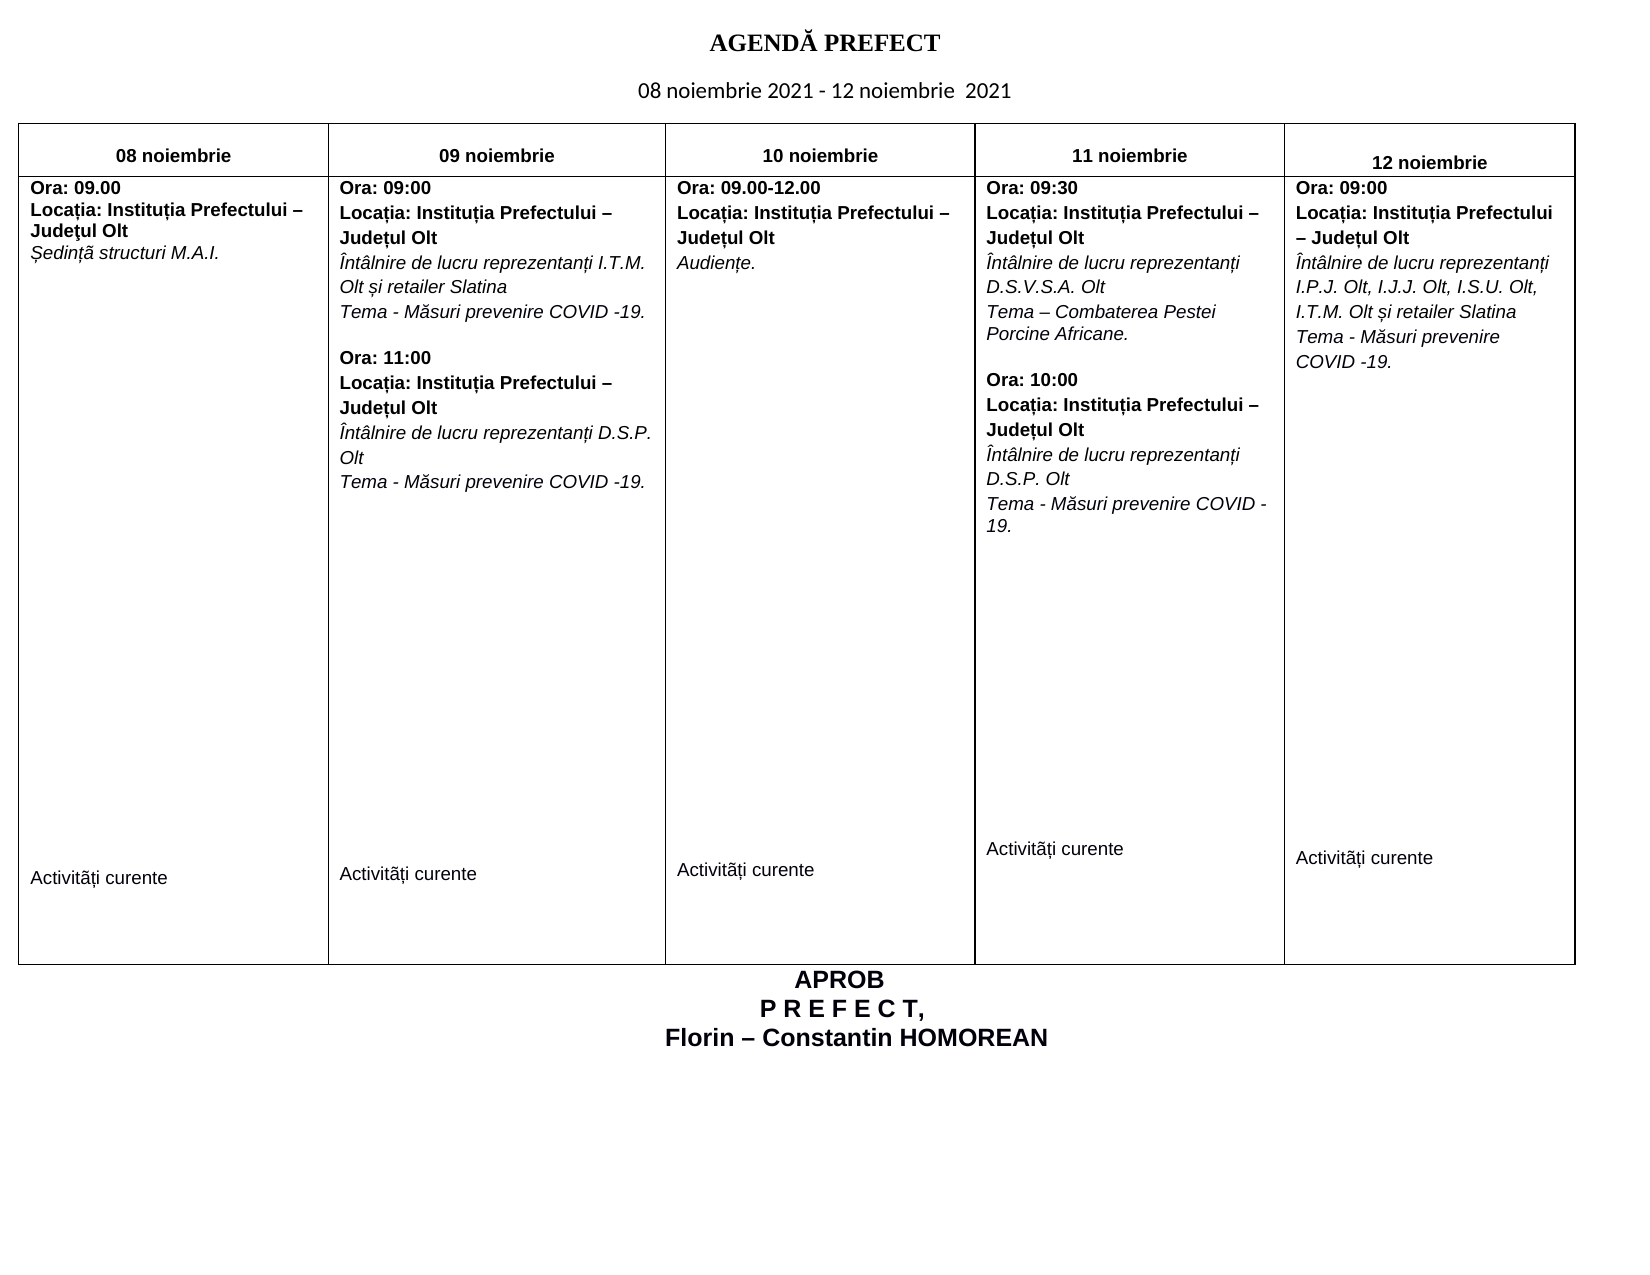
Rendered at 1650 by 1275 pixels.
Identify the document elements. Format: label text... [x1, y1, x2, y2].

table_header 11 noiembrie [976, 124, 1284, 176]
table_cell Ora: 09:00 Locația: Instituția Prefectului – Județul Olt Întâlnire de lucru reprezentanți I.T.M. Olt și retailer Slatina Tema - Măsuri prevenire COVID -19. Ora: 11:00 Locația: Instituția Prefectului – Județul Olt Întâlnire de lucru reprezentanți D.S.P. Olt Tema - Măsuri prevenire COVID -19. Activitãți curente [329, 177, 665, 964]
table_cell Ora: 09:30 Locația: Instituția Prefectului – Județul Olt Întâlnire de lucru reprezentanți D.S.V.S.A. Olt Tema – Combaterea Pestei Porcine Africane. Ora: 10:00 Locația: Instituția Prefectului – Județul Olt Întâlnire de lucru reprezentanți D.S.P. Olt Tema - Măsuri prevenire COVID -19. Activitãți curente [976, 177, 1284, 964]
text P R E F E C T, [739, 994, 1575, 1023]
table_header 12 noiembrie [1285, 124, 1574, 176]
table_header 09 noiembrie [329, 124, 665, 176]
text Florin – Constantin HOMOREAN [591, 1023, 1575, 1052]
text AGENDĂ PREFECT [75, 28, 1575, 57]
table_cell Ora: 09.00 Locația: Instituția Prefectului – Judeţul Olt Ședințã structuri M.A.I. Activitãți curente [19, 177, 328, 964]
table_header 08 noiembrie [19, 124, 328, 176]
table_cell Ora: 09.00-12.00 Locația: Instituția Prefectului – Județul Olt Audiențe. Activitãți curente [666, 177, 974, 964]
text APROB [739, 965, 1575, 994]
text 08 noiembrie 2021 - 12 noiembrie 2021 [75, 76, 1575, 104]
table_header 10 noiembrie [666, 124, 974, 176]
table_cell Ora: 09:00 Locația: Instituția Prefectului – Județul Olt Întâlnire de lucru reprezentanți I.P.J. Olt, I.J.J. Olt, I.S.U. Olt, I.T.M. Olt și retailer Slatina Tema - Măsuri prevenire COVID -19. Activitãți curente [1285, 177, 1574, 964]
